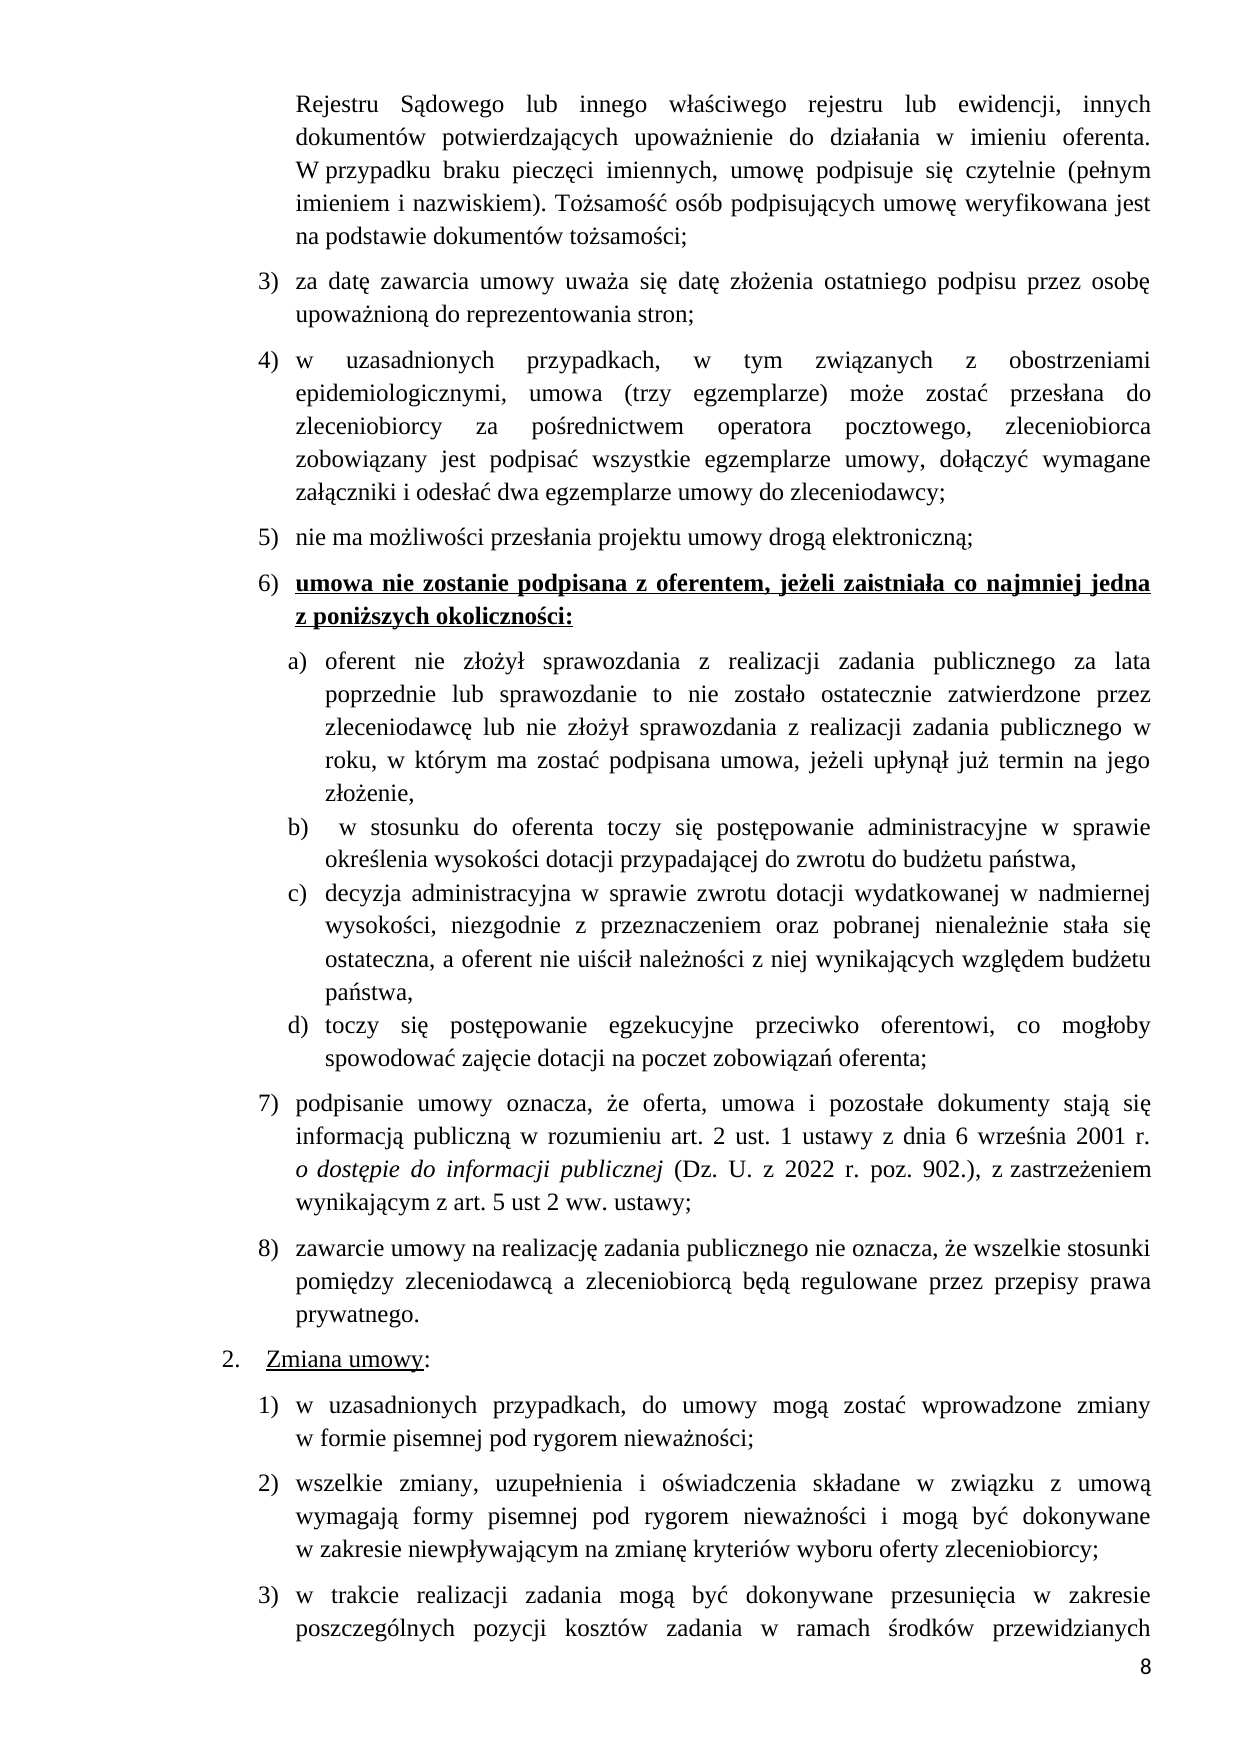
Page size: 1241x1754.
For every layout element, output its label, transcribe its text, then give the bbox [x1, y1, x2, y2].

list za datę zawarcia umowy uważa się datę złożenia ostatniego podpisu przez osobę upoważnioną do reprezentowania stron; [258, 266, 1152, 328]
list oferent nie złożył sprawozdania z realizacji zadania publicznego za lata poprzednie lub sprawozdanie to nie zostało ostatecznie zatwierdzone przez zleceniodawcę lub nie złożył sprawozdania z realizacji zadania publicznego w roku, w którym ma zostać podpisana umowa, jeżeli upłynął już termin na jego złożenie, [288, 646, 1152, 807]
list w stosunku do oferenta toczy się postępowanie administracyjne w sprawie określenia wysokości dotacji przypadającej do zwrotu do budżetu państwa, [288, 812, 1152, 873]
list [258, 1580, 1152, 1642]
list w uzasadnionych przypadkach, w tym związanych z obostrzeniami epidemiologicznymi, umowa (trzy egzemplarze) może zostać przesłana do zleceniobiorcy za pośrednictwem operatora pocztowego, zleceniobiorca zobowiązany jest podpisać wszystkie egzemplarze umowy, dołączyć wymagane załączniki i odesłać dwa egzemplarze umowy do zleceniodawcy; [258, 345, 1152, 506]
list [258, 89, 1152, 249]
list w uzasadnionych przypadkach, do umowy mogą zostać wprowadzone zmiany w formie pisemnej pod rygorem nieważności; [258, 1390, 1152, 1452]
list wszelkie zmiany, uzupełnienia i oświadczenia składane w związku z umową wymagają formy pisemnej pod rygorem nieważności i mogą być dokonywane w zakresie niewpływającym na zmianę kryteriów wyboru oferty zleceniobiorcy; [258, 1468, 1152, 1563]
list Zmiana umowy: [222, 1344, 1152, 1373]
list umowa nie zostanie podpisana z oferentem, jeżeli zaistniała co najmniej jedna z poniższych okoliczności: [258, 568, 1152, 630]
list toczy się postępowanie egzekucyjne przeciwko oferentowi, co mogłoby spowodować zajęcie dotacji na poczet zobowiązań oferenta; [288, 1010, 1152, 1071]
list zawarcie umowy na realizację zadania publicznego nie oznacza, że wszelkie stosunki pomiędzy zleceniodawcą a zleceniobiorcą będą regulowane przez przepisy prawa prywatnego. [258, 1233, 1152, 1328]
list decyzja administracyjna w sprawie zwrotu dotacji wydatkowanej w nadmiernej wysokości, niezgodnie z przeznaczeniem oraz pobranej nienależnie stała się ostateczna, a oferent nie uiścił należności z niej wynikających względem budżetu państwa, [288, 878, 1152, 1005]
list podpisanie umowy oznacza, że oferta, umowa i pozostałe dokumenty stają się informacją publiczną w rozumieniu art. 2 ust. 1 ustawy z dnia 6 września 2001 r. o dostępie do informacji publicznej (Dz. U. z 2022 r. poz. 902.), z zastrzeżeniem wynikającym z art. 5 ust 2 ww. ustawy; [258, 1088, 1152, 1216]
list nie ma możliwości przesłania projektu umowy drogą elektroniczną; [258, 522, 1152, 551]
